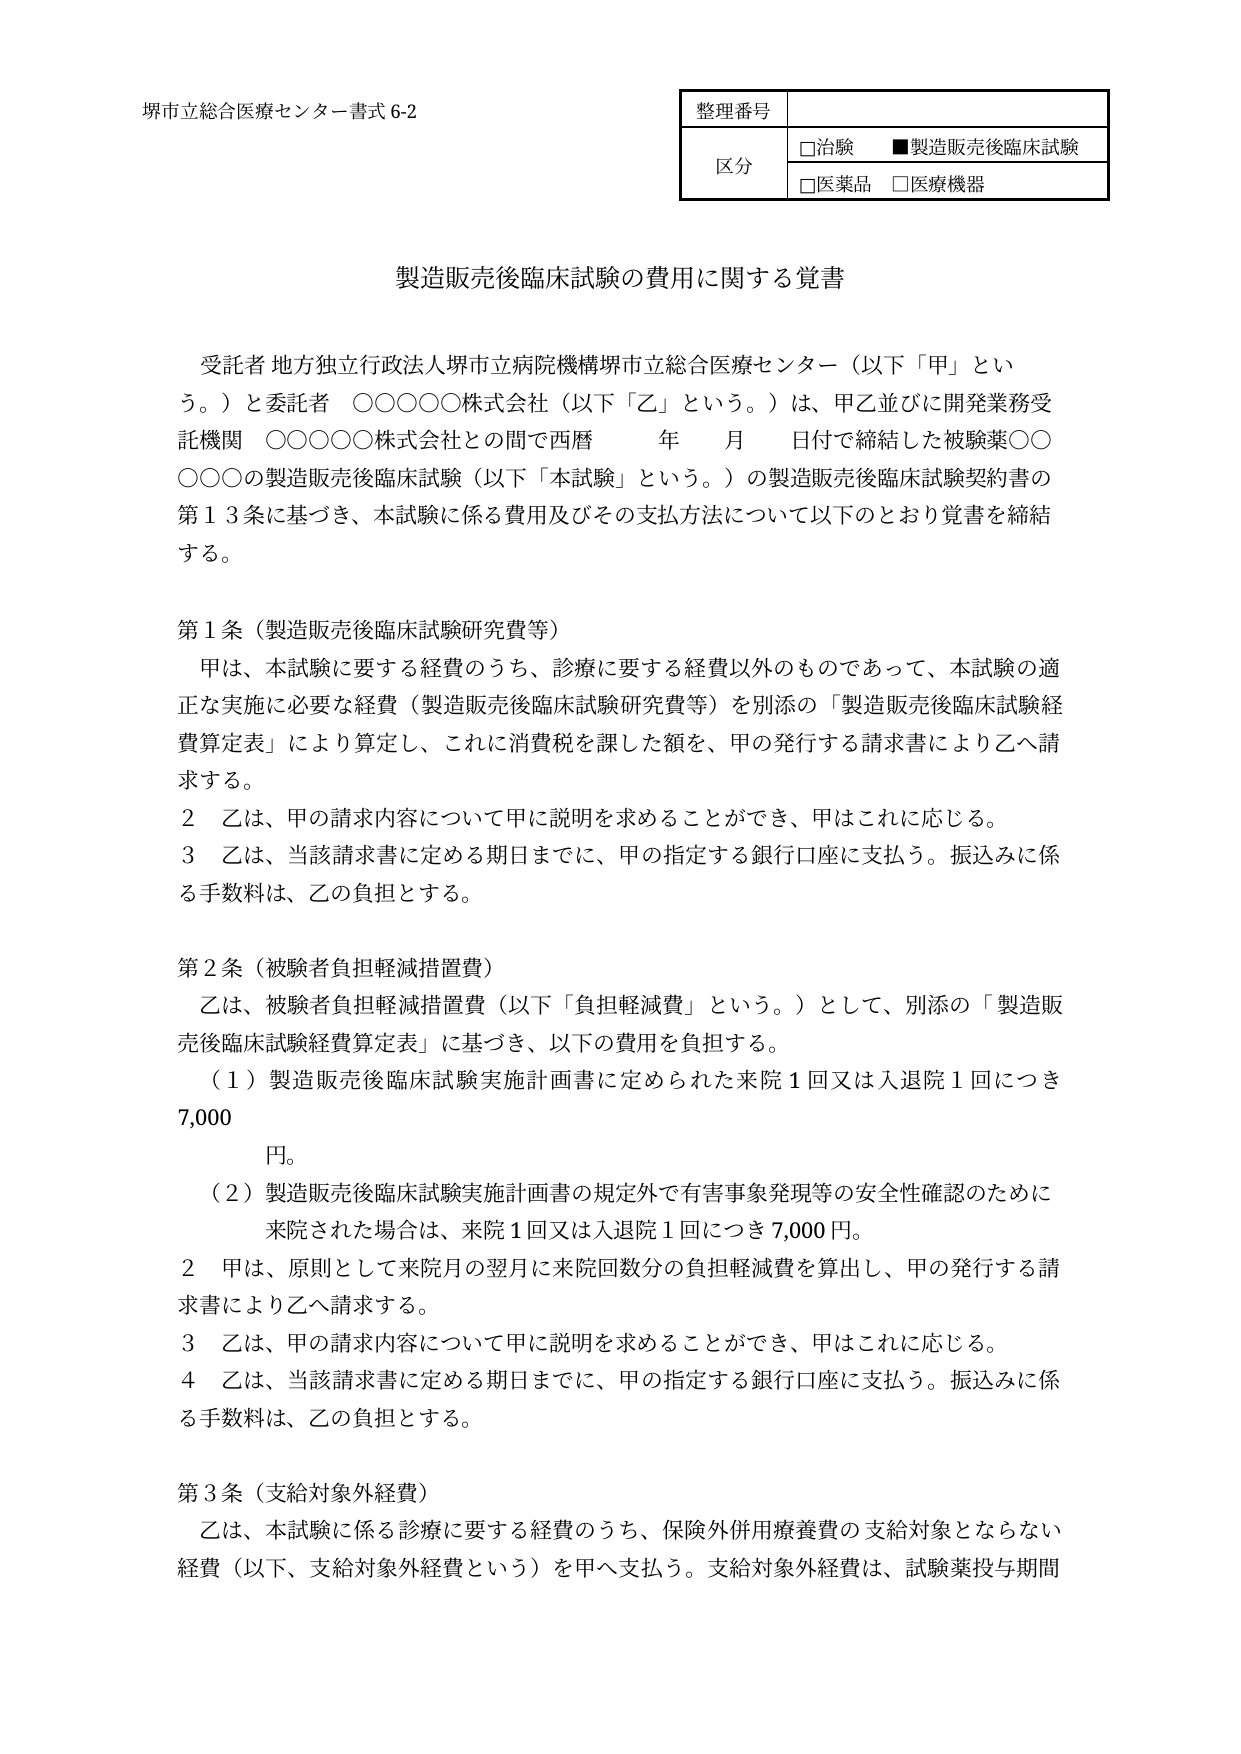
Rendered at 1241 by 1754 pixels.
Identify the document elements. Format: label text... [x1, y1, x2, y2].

text 受託者 地方独立行政法人堺市立病院機構堺市立総合医療センター（以下「甲」という。）と委託者 ○○○○○株式会社（以下「乙」という。）は、甲乙並びに開発業務受託機関 ○○○○○株式会社との間で西暦 年 月 日付で締結した被験薬○○○○○の製造販売後臨床試験（以下「本試験」という。）の製造販売後臨床試験契約書の第１３条に基づき、本試験に係る費用及びその支払方法について以下のとおり覚書を締結する。 [177, 346, 1063, 571]
text ３ 乙は、甲の請求内容について甲に説明を求めることができ、甲はこれに応じる。 [177, 1323, 1063, 1360]
text （１）製造販売後臨床試験実施計画書に定められた来院1回又は入退院１回につき7,000 [177, 1060, 1063, 1135]
text 来院された場合は、来院1回又は入退院１回につき7,000円。 [177, 1210, 1063, 1248]
text 第１条（製造販売後臨床試験研究費等） [177, 610, 1063, 648]
text 円。 [177, 1135, 1063, 1173]
text 第２条（被験者負担軽減措置費） [177, 948, 1063, 985]
text ２ 乙は、甲の請求内容について甲に説明を求めることができ、甲はこれに応じる。 [177, 798, 1063, 835]
text 製造販売後臨床試験の費用に関する覚書 [177, 258, 1063, 296]
text （２）製造販売後臨床試験実施計画書の規定外で有害事象発現等の安全性確認のために [177, 1173, 1063, 1210]
text 第３条（支給対象外経費） [177, 1473, 1063, 1510]
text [177, 1510, 1063, 1585]
text ２ 甲は、原則として来院月の翌月に来院回数分の負担軽減費を算出し、甲の発行する請求書により乙へ請求する。 [177, 1248, 1063, 1323]
text ４ 乙は、当該請求書に定める期日までに、甲の指定する銀行口座に支払う。振込みに係る手数料は、乙の負担とする。 [177, 1360, 1063, 1435]
text 乙は、被験者負担軽減措置費（以下「負担軽減費」という。）として、別添の「製造販売後臨床試験経費算定表」に基づき、以下の費用を負担する。 [177, 985, 1063, 1060]
text ３ 乙は、当該請求書に定める期日までに、甲の指定する銀行口座に支払う。振込みに係る手数料は、乙の負担とする。 [177, 835, 1063, 910]
text 甲は、本試験に要する経費のうち、診療に要する経費以外のものであって、本試験の適正な実施に必要な経費（製造販売後臨床試験研究費等）を別添の「製造販売後臨床試験経費算定表」により算定し、これに消費税を課した額を、甲の発行する請求書により乙へ請求する。 [177, 648, 1063, 798]
